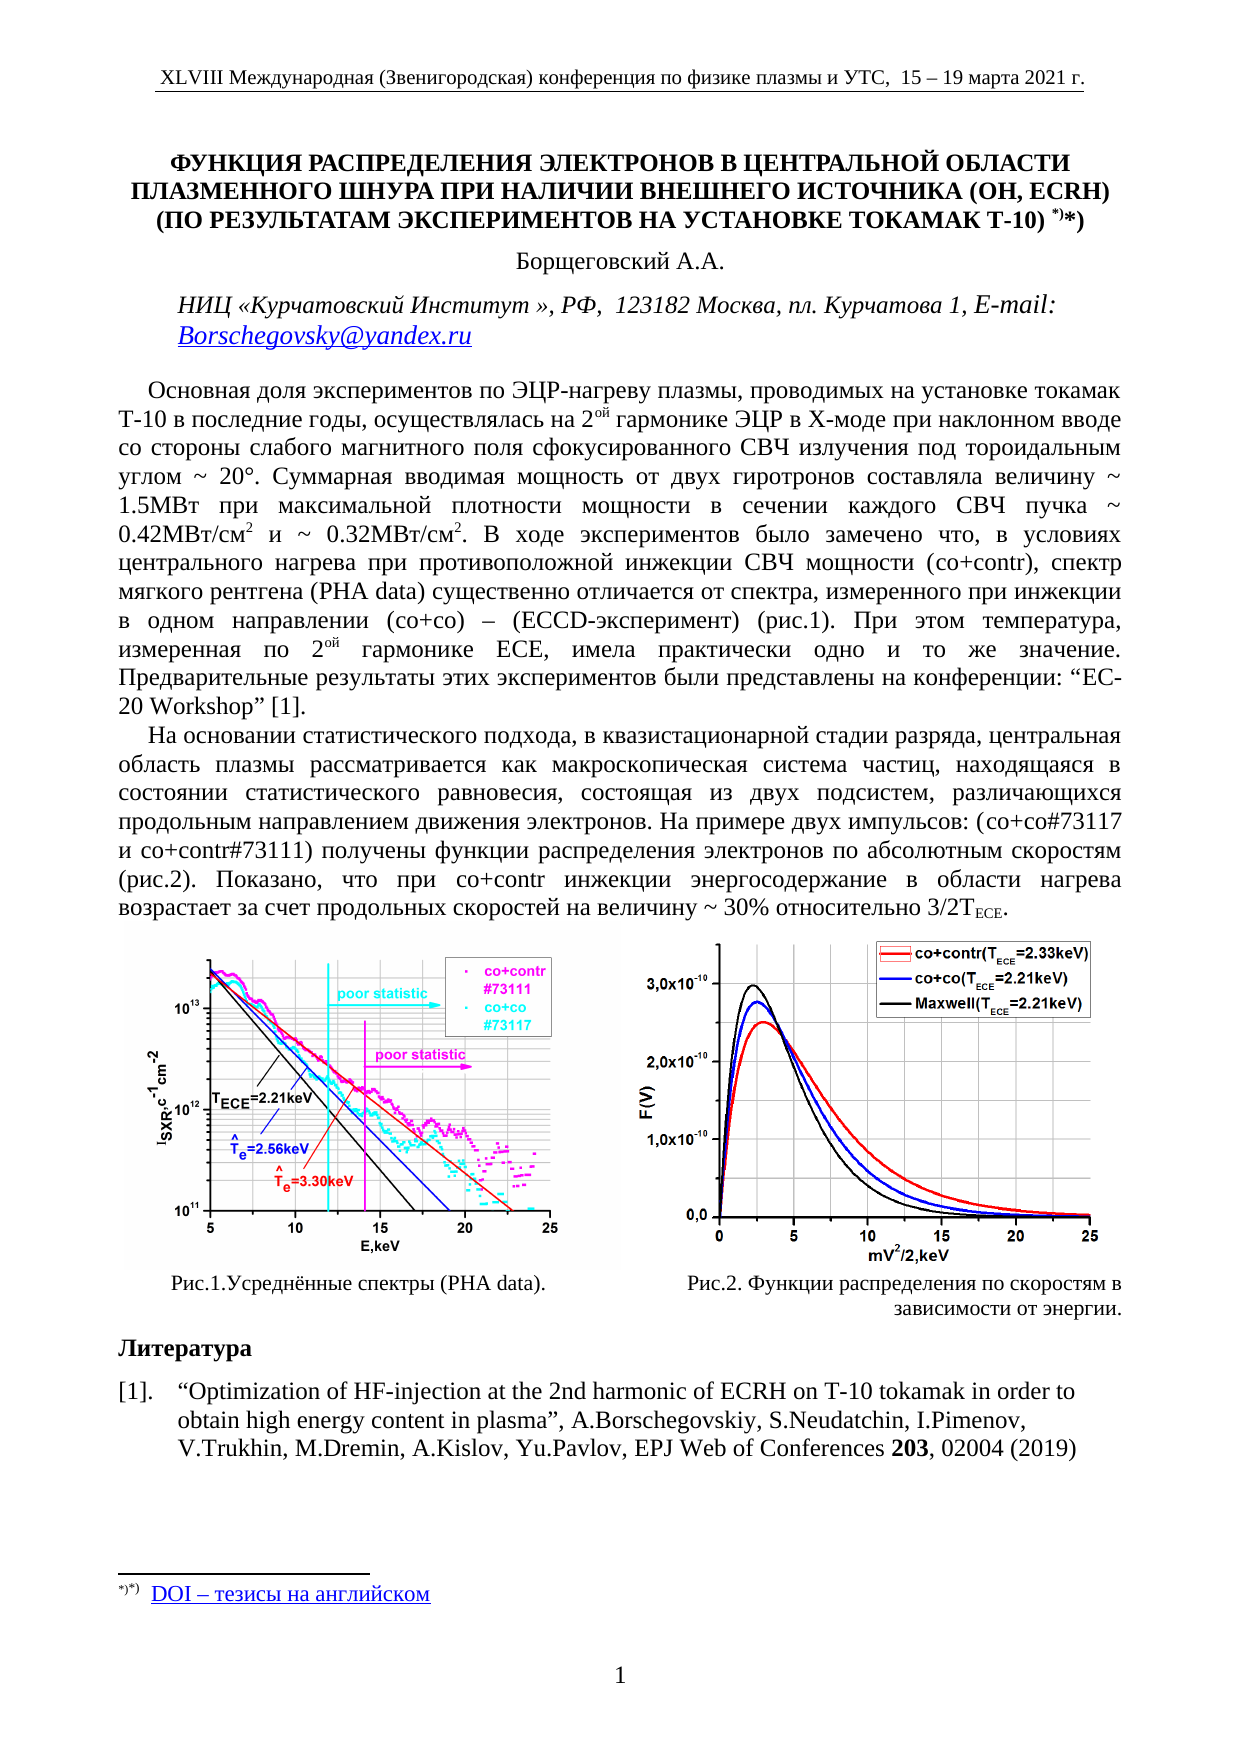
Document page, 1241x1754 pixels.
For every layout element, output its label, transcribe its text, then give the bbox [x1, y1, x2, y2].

text Основная доля экспериментов по ЭЦР-нагреву плазмы, проводимых на установке токамак Т-10 в последние годы, осуществлялась на 2ой гармонике ЭЦР в Х-моде при наклонном вводе со стороны слабого магнитного поля сфокусированного СВЧ излучения под тороидальным углом ~ 20°. Суммарная вводимая мощность от двух гиротронов составляла величину ~ 1.5МВт при максимальной плотности мощности в сечении каждого СВЧ пучка ~ 0.42МВт/см2 и ~ 0.32МВт/см2. В ходе экспериментов было замечено что, в условиях центрального нагрева при противоположной инжекции СВЧ мощности (co+contr), спектр мягкого рентгена (PHA data) существенно отличается от спектра, измеренного при инжекции в одном направлении (co+co) – (ECCD-эксперимент) (рис.1). При этом температура, измеренная по 2ой гармонике ЕСЕ, имела практически одно и то же значение. Предварительные результаты этих экспериментов были представлены на конференции: “EC-20 Workshop” [1]. [118, 375, 1122, 720]
picture [627, 927, 1112, 1270]
picture [124, 921, 622, 1270]
title Литература [118, 1333, 1122, 1361]
text На основании статистического подхода, в квазистационарной стадии разряда, центральная область плазмы рассматривается как макроскопическая система частиц, находящаяся в состоянии статистического равновесия, состоящая из двух подсистем, различающихся продольным направлением движения электронов. На примере двух импульсов: (co+co#73117 и co+contr#73111) получены функции распределения электронов по абсолютным скоростям (рис.2). Показано, что при co+contr инжекции энергосодержание в области нагрева возрастает за счет продольных скоростей на величину ~ 30% относительно 3/2ТЕСЕ. [118, 720, 1122, 921]
title Функция распределения электронов в центральной области плазменного шнура при наличии внешнего источника (OH, ECRH) (по результатам экспериментов на установке токамак Т-10) *) [118, 148, 1122, 234]
text “Optimization of HF-injection at the 2nd harmonic of ECRH on T-10 tokamak in order to obtain high energy content in plasma”, A.Borschegovskiy, S.Neudatchin, I.Pimenov, V.Trukhin, M.Dremin, A.Kislov, Yu.Pavlov, EPJ Web of Conferences 203, 02004 (2019) [118, 1376, 1122, 1462]
text Рис.1.Усреднённые спектры (PHA data). Рис.2. Функции распределения по скоростям в зависимости от энергии. [118, 1270, 1122, 1320]
text НИЦ «Курчатовский Институт », РФ, 123182 Москва, пл. Курчатова 1, E-mail: Borschegovsky@yandex.ru [177, 288, 1122, 350]
text Борщеговский А.А. [159, 246, 1081, 275]
